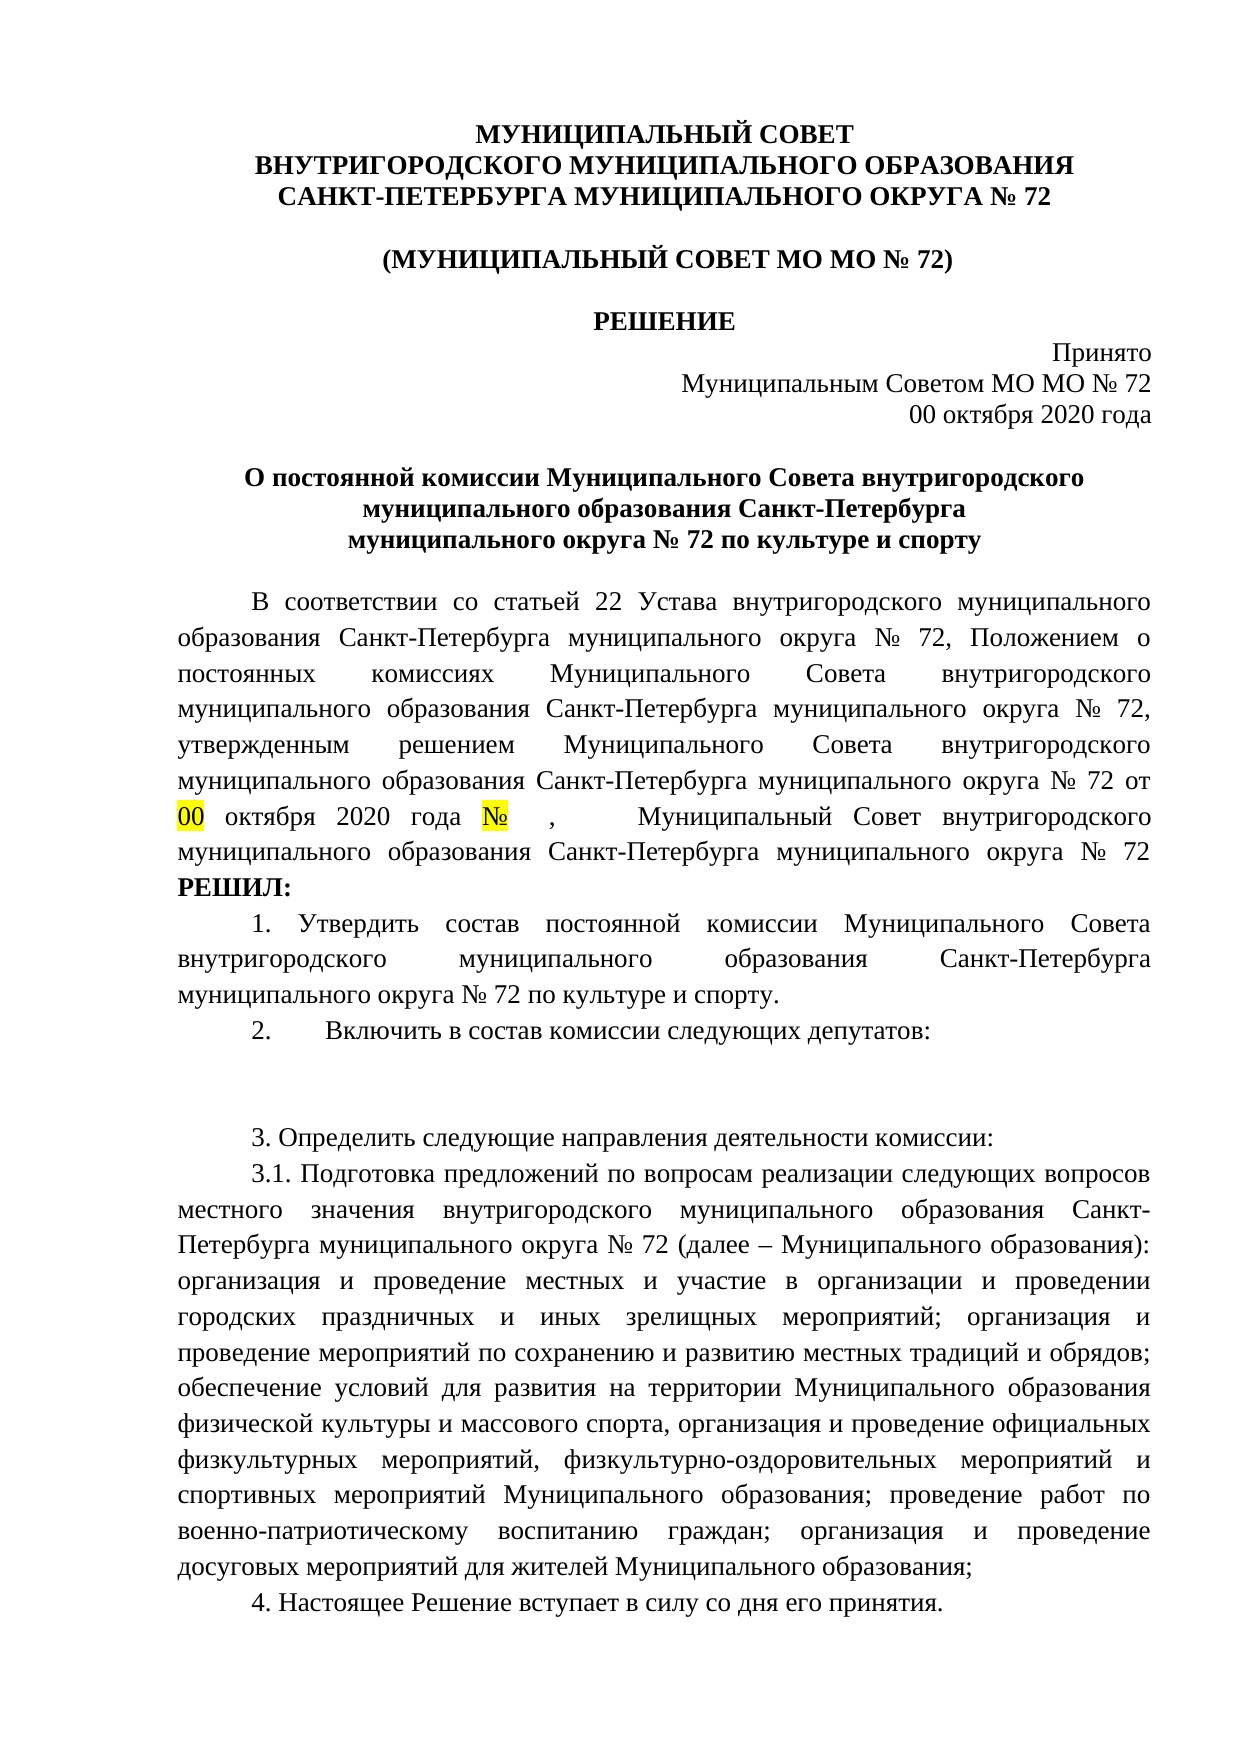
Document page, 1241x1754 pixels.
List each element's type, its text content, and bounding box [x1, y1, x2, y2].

text 3.1. Подготовка предложений по вопросам реализации следующих вопросов местного значения внутригородского муниципального образования Санкт-Петербурга муниципального округа № 72 (далее – Муниципального образования): организация и проведение местных и участие в организации и проведении городских праздничных и иных зрелищных мероприятий; организация и проведение мероприятий по сохранению и развитию местных традиций и обрядов; обеспечение условий для развития на территории Муниципального образования физической культуры и массового спорта, организация и проведение официальных физкультурных мероприятий, физкультурно-оздоровительных мероприятий и спортивных мероприятий Муниципального образования; проведение работ по военно-патриотическому воспитанию граждан; организация и проведение досуговых мероприятий для жителей Муниципального образования; [177, 1157, 1152, 1581]
text 2. Включить в состав комиссии следующих депутатов: [177, 1014, 1152, 1045]
text 00 октября 2020 года [177, 398, 1152, 429]
text В соответствии со статьей 22 Устава внутригородского муниципального образования Санкт-Петербурга муниципального округа № 72, Положением о постоянных комиссиях Муниципального Совета внутригородского муниципального образования Санкт-Петербурга муниципального округа № 72, утвержденным решением Муниципального Совета внутригородского муниципального образования Санкт-Петербурга муниципального округа № 72 от 00 октября 2020 года № , Муниципальный Совет внутригородского муниципального образования Санкт-Петербурга муниципального округа № 72 РЕШИЛ: [177, 585, 1152, 902]
text О постоянной комиссии Муниципального Совета внутригородского муниципального образования Санкт-Петербурга муниципального округа № 72 по культуре и спорту [177, 461, 1152, 554]
text МУНИЦИПАЛЬНЫЙ СОВЕТ [177, 118, 1152, 149]
text ВНУТРИГОРОДСКОГО МУНИЦИПАЛЬНОГО ОБРАЗОВАНИЯ [177, 149, 1152, 180]
text Принято [177, 336, 1152, 367]
text (МУНИЦИПАЛЬНЫЙ СОВЕТ МО МО № 72) [177, 243, 1152, 274]
text 1. Утвердить состав постоянной комиссии Муниципального Совета внутригородского муниципального образования Санкт-Петербурга муниципального округа № 72 по культуре и спорту. [177, 907, 1152, 1009]
text РЕШЕНИЕ [177, 305, 1152, 336]
text 3. Определить следующие направления деятельности комиссии: [177, 1121, 1152, 1152]
text 4. Настоящее Решение вступает в силу со дня его принятия. [177, 1586, 1152, 1617]
text САНКТ-ПЕТЕРБУРГА МУНИЦИПАЛЬНОГО ОКРУГА № 72 [177, 180, 1152, 212]
text Муниципальным Советом МО МО № 72 [177, 367, 1152, 398]
